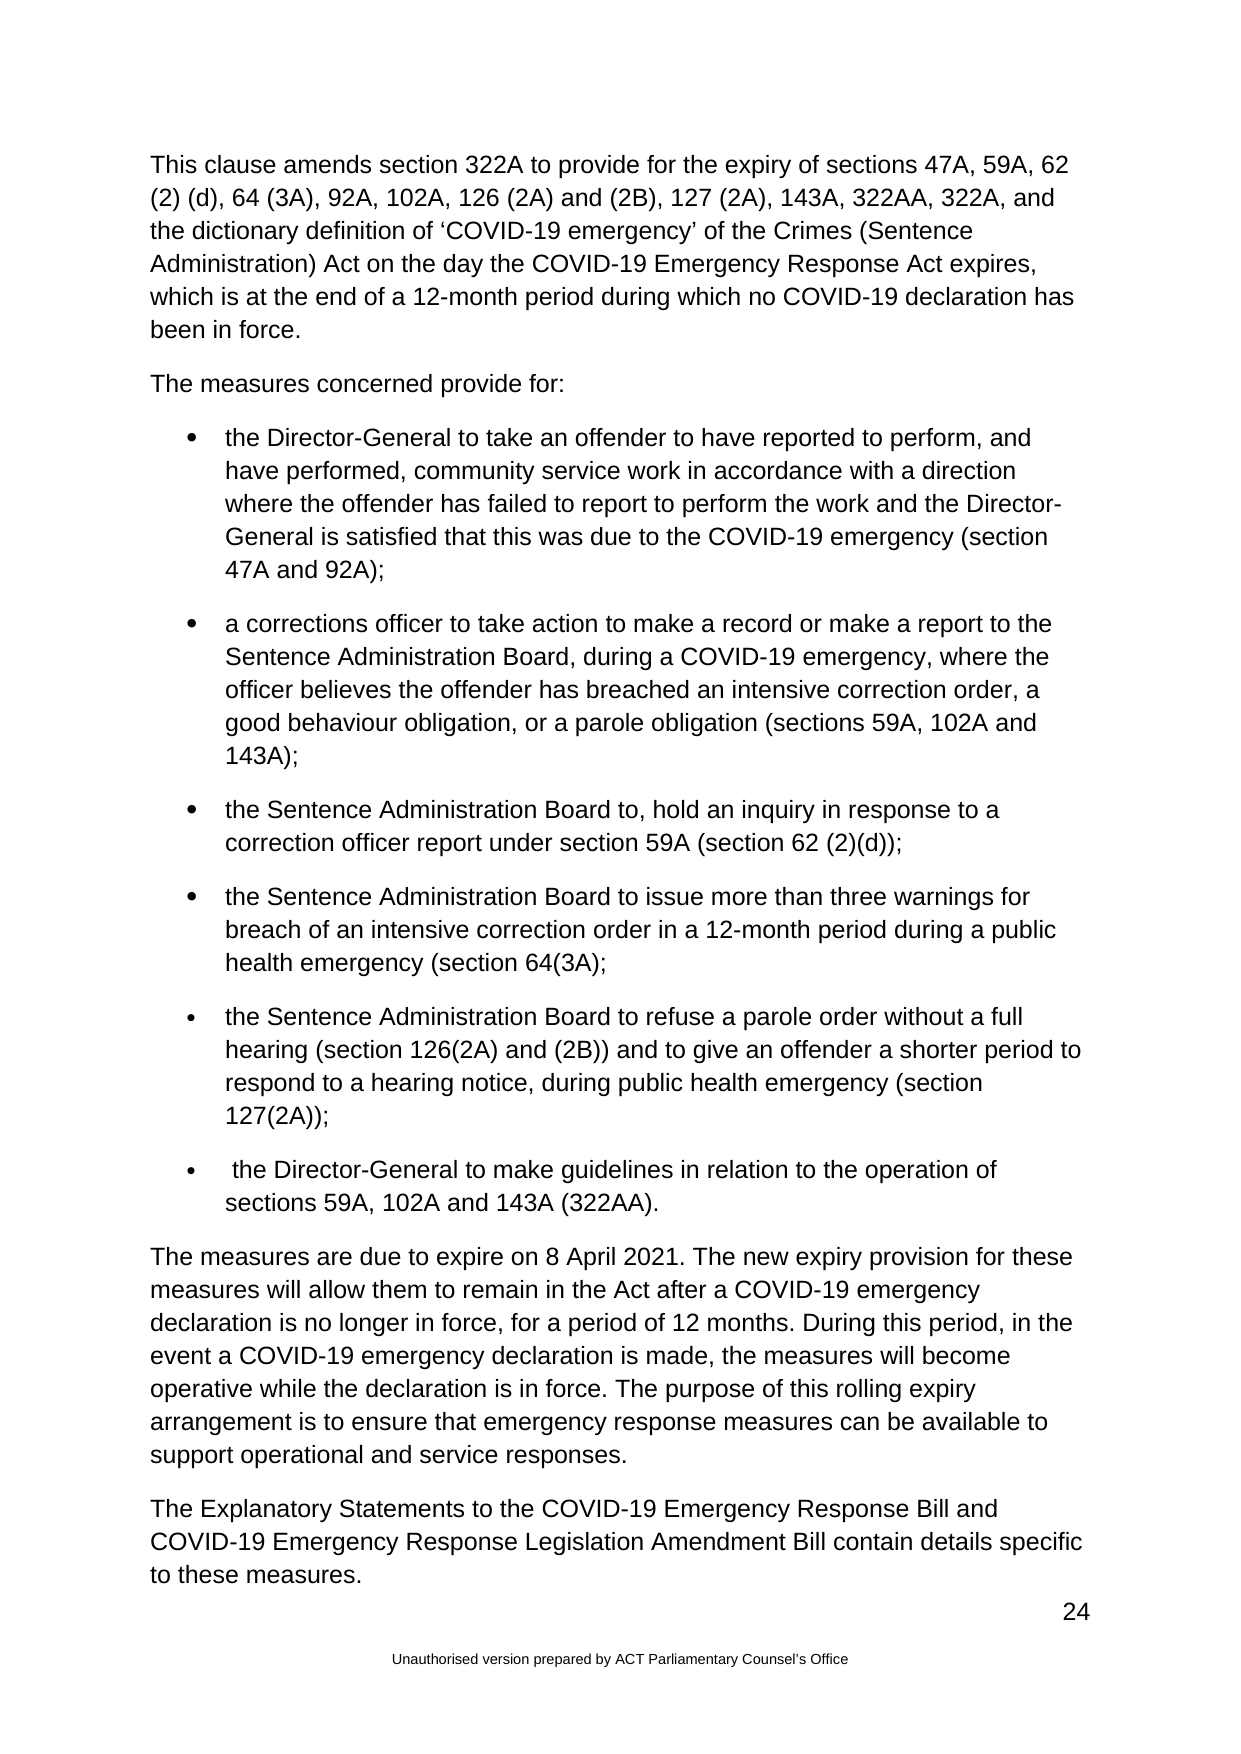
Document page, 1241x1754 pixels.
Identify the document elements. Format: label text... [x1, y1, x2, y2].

text The measures are due to expire on 8 April 2021. The new expiry provision for these measures will allow them to remain in the Act after a COVID-19 emergency declaration is no longer in force, for a period of 12 months. During this period, in the event a COVID-19 emergency declaration is made, the measures will become operative while the declaration is in force. The purpose of this rolling expiry arrangement is to ensure that emergency response measures can be available to support operational and service responses. [150, 1242, 1090, 1468]
text The measures concerned provide for: [150, 369, 1090, 398]
list the Sentence Administration Board to refuse a parole order without a full hearing (section 126(2A) and (2B)) and to give an offender a shorter period to respond to a hearing notice, during public health emergency (section 127(2A)); [187, 1002, 1090, 1130]
list the Sentence Administration Board to, hold an inquiry in response to a correction officer report under section 59A (section 62 (2)(d)); [187, 795, 1090, 857]
list the Director-General to make guidelines in relation to the operation of sections 59A, 102A and 143A (322AA). [187, 1155, 1090, 1217]
list a corrections officer to take action to make a record or make a report to the Sentence Administration Board, during a COVID-19 emergency, where the officer believes the offender has breached an intensive correction order, a good behaviour obligation, or a parole obligation (sections 59A, 102A and 143A); [187, 609, 1090, 770]
text This clause amends section 322A to provide for the expiry of sections 47A, 59A, 62 (2) (d), 64 (3A), 92A, 102A, 126 (2A) and (2B), 127 (2A), 143A, 322AA, 322A, and the dictionary definition of ‘COVID-19 emergency’ of the Crimes (Sentence Administration) Act on the day the COVID-19 Emergency Response Act expires, which is at the end of a 12-month period during which no COVID-19 declaration has been in force. [150, 150, 1090, 344]
text The Explanatory Statements to the COVID-19 Emergency Response Bill and COVID-19 Emergency Response Legislation Amendment Bill contain details specific to these measures. [150, 1494, 1090, 1588]
list the Sentence Administration Board to issue more than three warnings for breach of an intensive correction order in a 12-month period during a public health emergency (section 64(3A); [187, 882, 1090, 977]
list the Director-General to take an offender to have reported to perform, and have performed, community service work in accordance with a direction where the offender has failed to report to perform the work and the Director-General is satisfied that this was due to the COVID-19 emergency (section 47A and 92A); [187, 423, 1090, 584]
